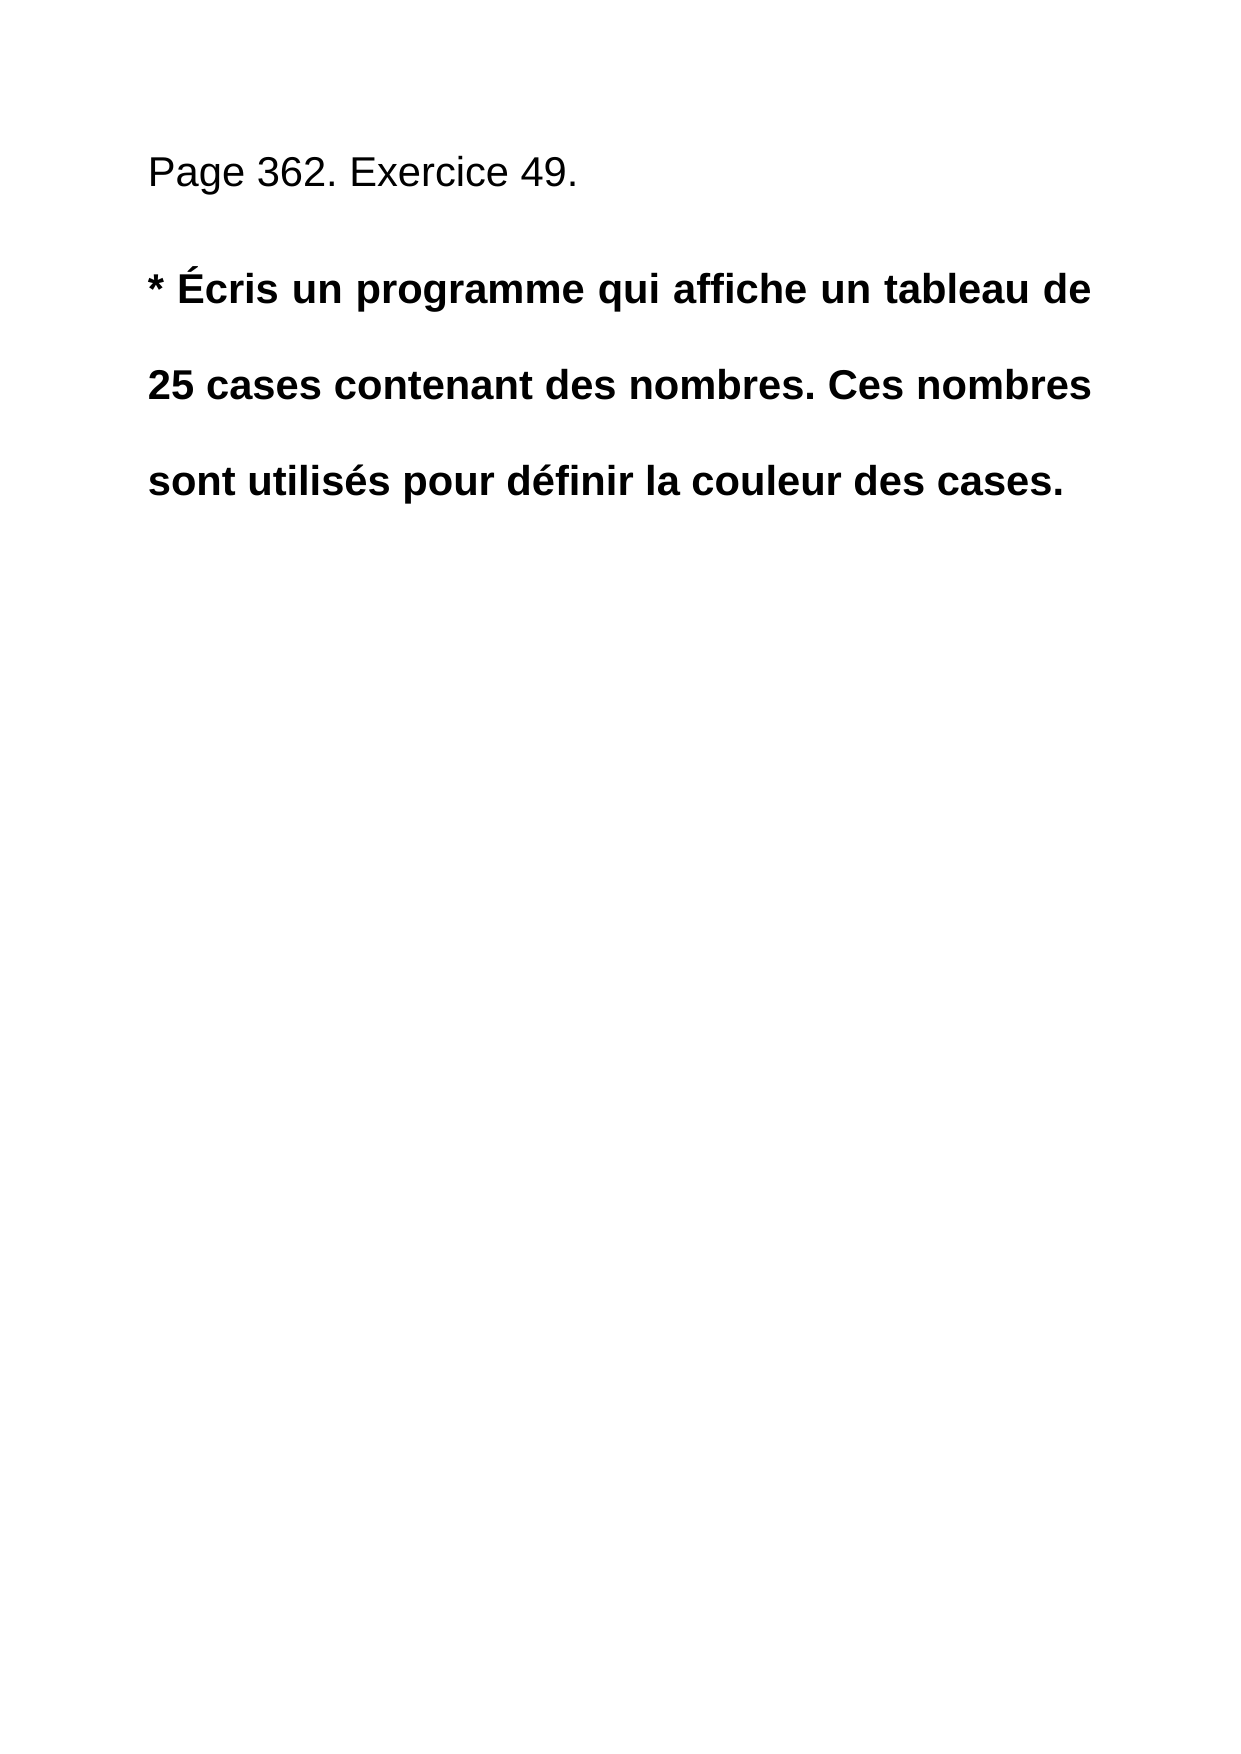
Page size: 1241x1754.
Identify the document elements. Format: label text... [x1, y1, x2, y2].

text * Écris un programme qui affiche un tableau de 25 cases contenant des nombres. Ces nombres sont utilisés pour définir la couleur des cases. [148, 264, 1093, 504]
text Page 362. Exercice 49. [148, 148, 1093, 196]
